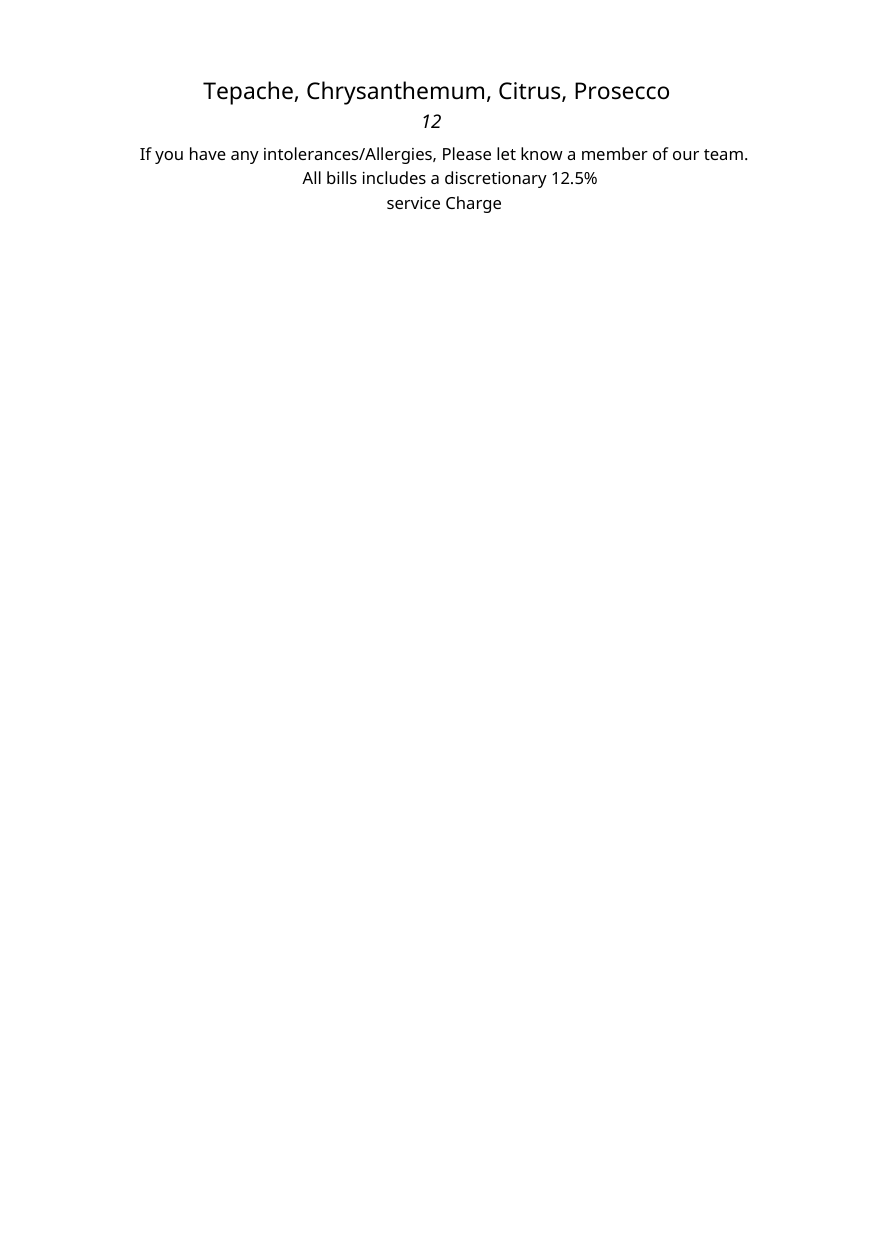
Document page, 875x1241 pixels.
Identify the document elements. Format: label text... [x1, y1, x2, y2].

text If you have any intolerances/Allergies, Please let know a member of our team. [134, 142, 754, 165]
text Tepache, Chrysanthemum, Citrus, Prosecco [122, 75, 739, 106]
text All bills includes a discretionary 12.5% service Charge [282, 167, 607, 214]
text 12 [63, 109, 739, 134]
